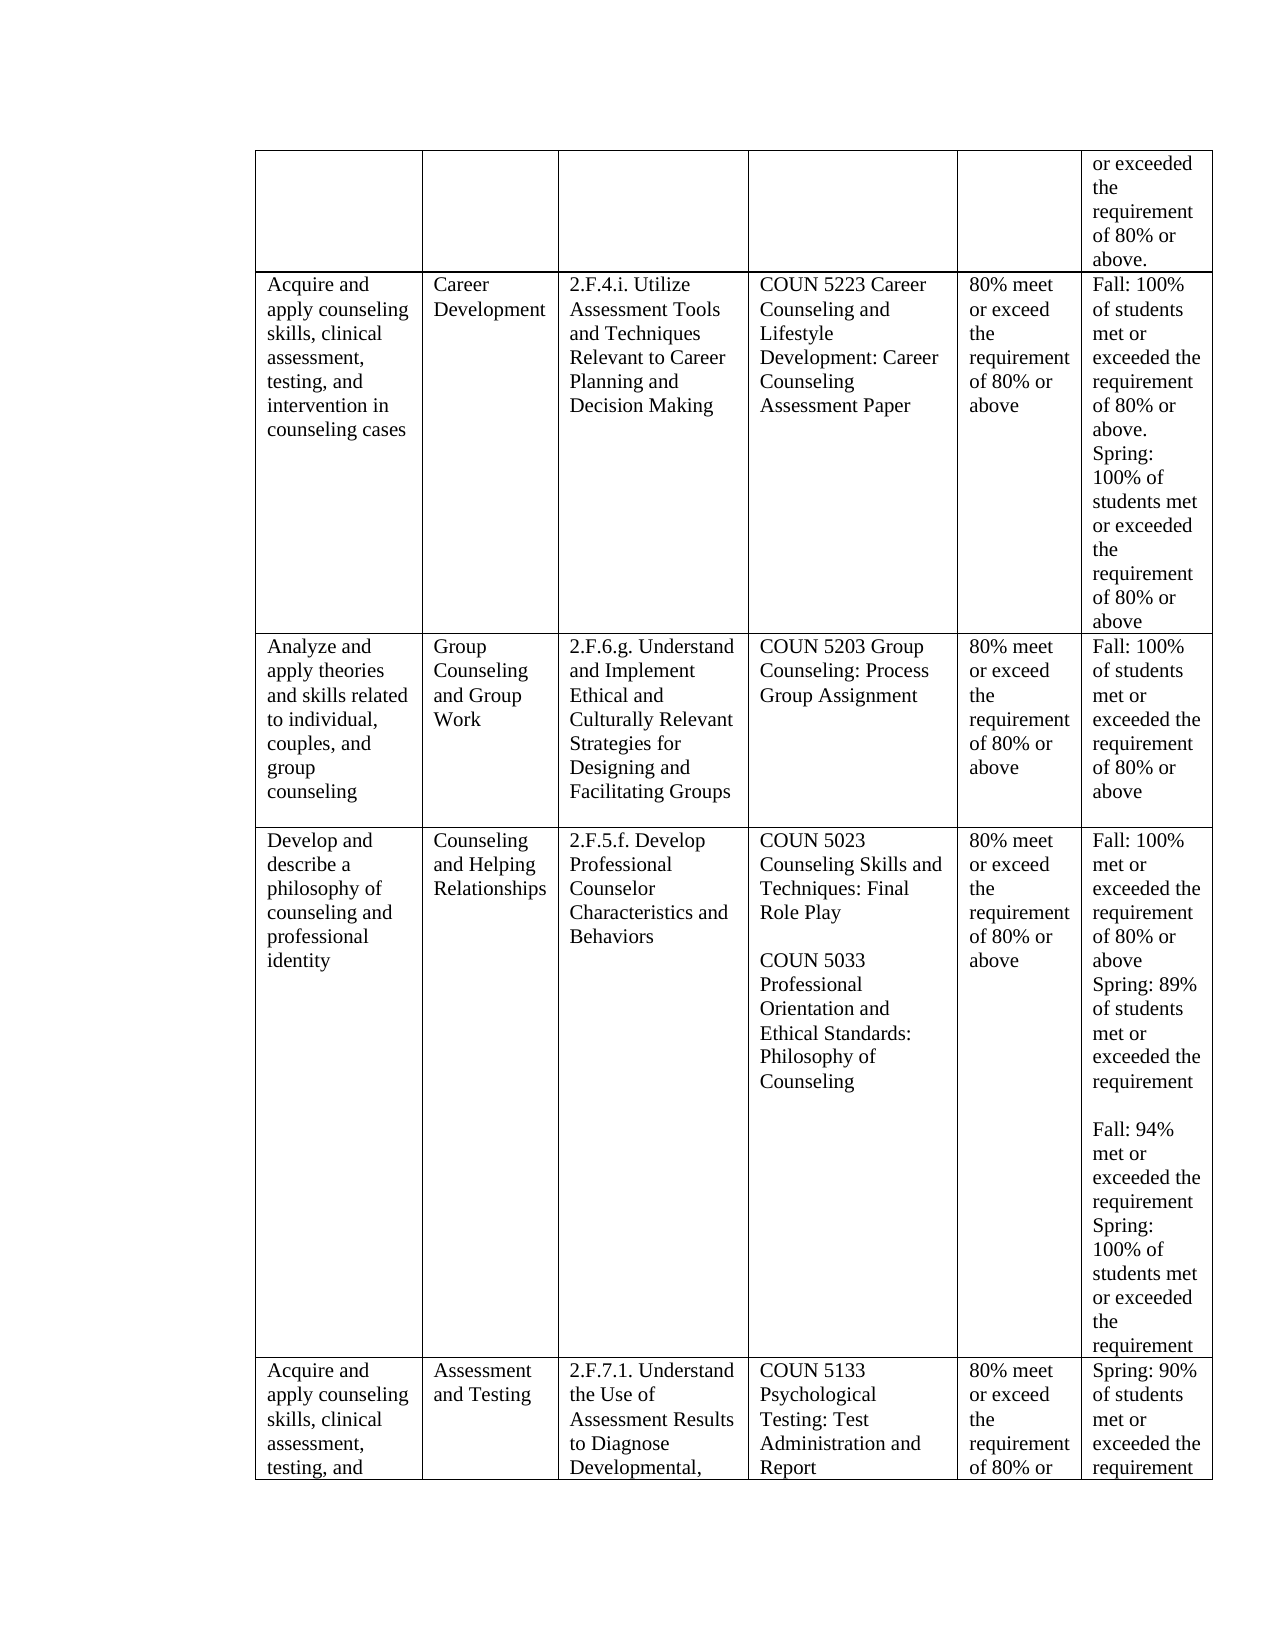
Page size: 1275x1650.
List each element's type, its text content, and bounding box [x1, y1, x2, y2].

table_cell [559, 1358, 748, 1479]
table_cell 2.F.4.i. Utilize Assessment Tools and Techniques Relevant to Career Planning and Decision Making [559, 273, 748, 633]
table_cell Develop and describe a philosophy of counseling and professional identity [256, 828, 422, 1357]
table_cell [749, 1358, 957, 1479]
table_cell Fall: 100% of students met or exceeded the requirement of 80% or above [1082, 634, 1212, 827]
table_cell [1082, 151, 1212, 271]
table_cell 2.F.6.g. Understand and Implement Ethical and Culturally Relevant Strategies for Designing and Facilitating Groups [559, 634, 748, 827]
table_cell Career Development [423, 273, 558, 633]
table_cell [256, 151, 422, 271]
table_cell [256, 1358, 422, 1479]
table_cell 2.F.5.f. Develop Professional Counselor Characteristics and Behaviors [559, 828, 748, 1357]
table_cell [958, 151, 1081, 271]
table_cell COUN 5223 Career Counseling and Lifestyle Development: Career Counseling Assessment Paper [749, 273, 957, 633]
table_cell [423, 151, 558, 271]
table_cell 80% meet or exceed the requirement of 80% or above [958, 273, 1081, 633]
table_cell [1082, 1358, 1212, 1479]
table_cell COUN 5023 Counseling Skills and Techniques: Final Role Play COUN 5033 Professional Orientation and Ethical Standards: Philosophy of Counseling [749, 828, 957, 1357]
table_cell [958, 1358, 1081, 1479]
table_cell Acquire and apply counseling skills, clinical assessment, testing, and intervention in counseling cases [256, 273, 422, 633]
table_cell Group Counseling and Group Work [423, 634, 558, 827]
table_cell Fall: 100% met or exceeded the requirement of 80% or above Spring: 89% of students met or exceeded the requirement Fall: 94% met or exceeded the requirement Spring: 100% of students met or exceeded the requirement [1082, 828, 1212, 1357]
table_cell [749, 151, 957, 271]
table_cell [559, 151, 748, 271]
table_cell Counseling and Helping Relationships [423, 828, 558, 1357]
table_cell Analyze and apply theories and skills related to individual, couples, and group counseling [256, 634, 422, 827]
table_cell 80% meet or exceed the requirement of 80% or above [958, 828, 1081, 1357]
table_cell 80% meet or exceed the requirement of 80% or above [958, 634, 1081, 827]
table_cell Fall: 100% of students met or exceeded the requirement of 80% or above. Spring: 100% of students met or exceeded the requirement of 80% or above [1082, 273, 1212, 633]
table_cell COUN 5203 Group Counseling: Process Group Assignment [749, 634, 957, 827]
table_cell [423, 1358, 558, 1479]
